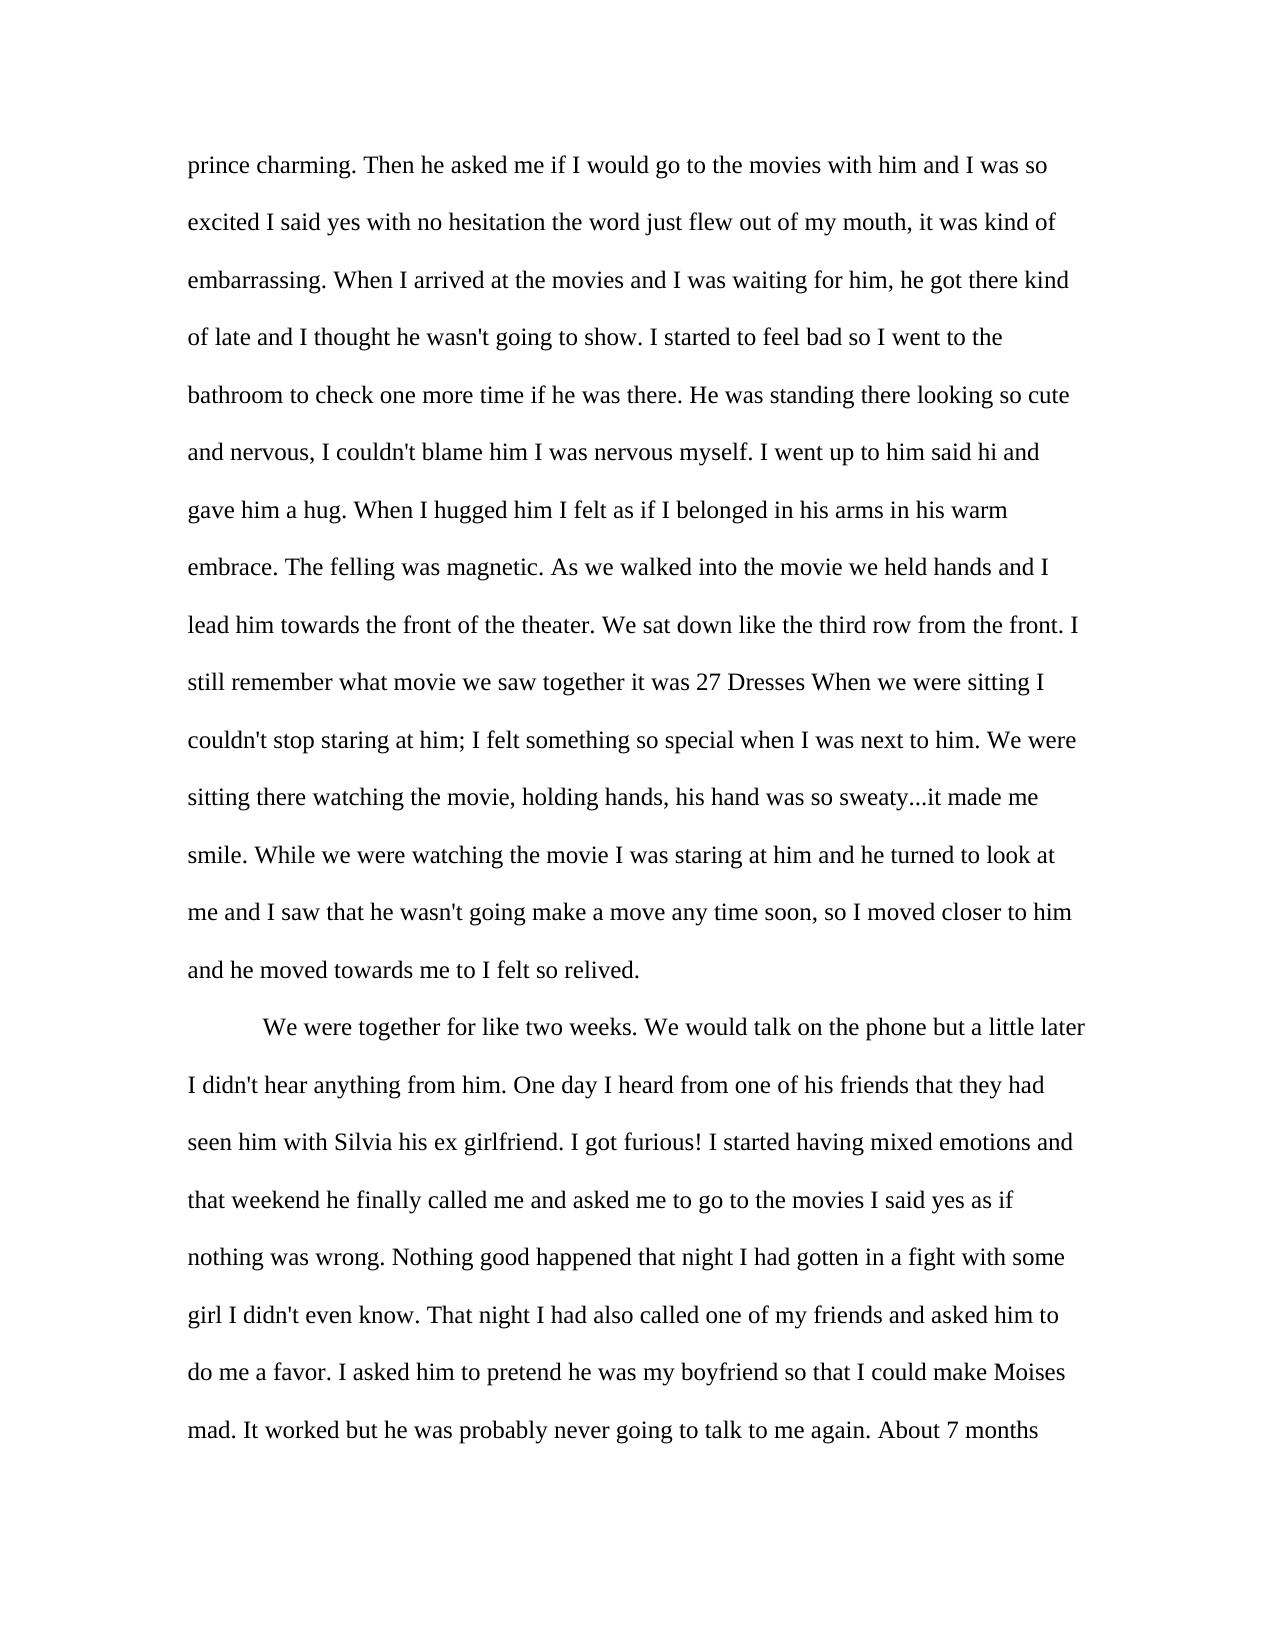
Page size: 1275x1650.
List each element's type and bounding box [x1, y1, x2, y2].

text [187, 1012, 1087, 1444]
text [187, 150, 1087, 984]
